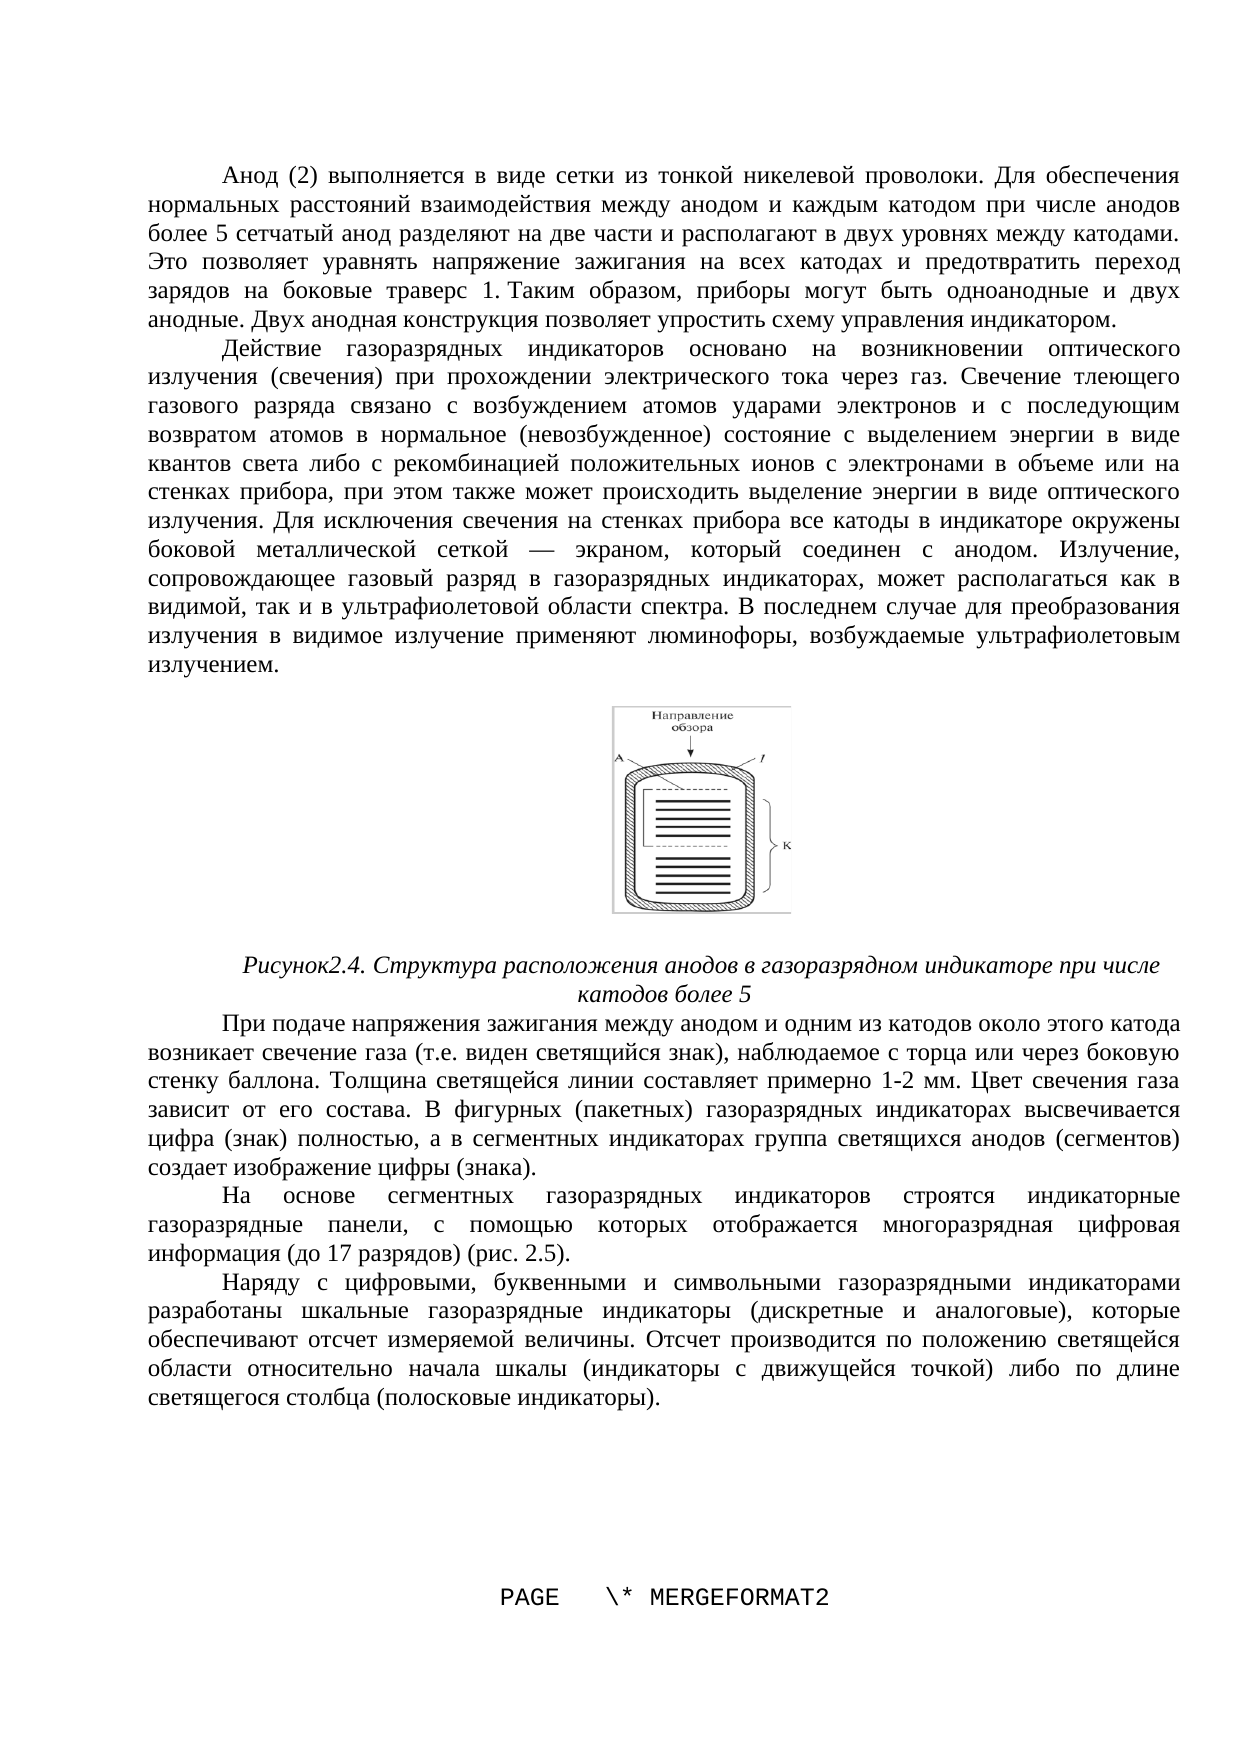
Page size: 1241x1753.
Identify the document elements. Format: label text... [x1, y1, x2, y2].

text При подаче напряжения зажигания между анодом и одним из катодов около этого катода возникает свечение газа (т.е. виден светящийся знак), наблюдаемое с торца или через боковую стенку баллона. Толщина светящейся линии составляет примерно 1-2 мм. Цвет свечения газа зависит от его состава. В фигурных (пакетных) газоразрядных индикаторах высвечивается цифра (знак) полностью, а в сегментных индикаторах группа светящихся анодов (сегментов) создает изображение цифры (знака). [148, 1008, 1181, 1181]
text На основе сегментных газоразрядных индикаторов строятся индикаторные газоразрядные панели, с помощью которых отображается многоразрядная цифровая информация (до 17 разрядов) (рис. 2.5). [148, 1181, 1181, 1267]
picture [611, 706, 792, 914]
text Рисунок2.4. Структура расположения анодов в газоразрядном индикаторе при числе катодов более 5 [148, 951, 1181, 1008]
text Наряду с цифровыми, буквенными и символьными газоразрядными индикаторами разработаны шкальные газоразрядные индикаторы (дискретные и аналоговые), которые обеспечивают отсчет измеряемой величины. Отсчет производится по положению светящейся области относительно начала шкалы (индикаторы с движущейся точкой) либо по длине светящегося столбца (полосковые индикаторы). [148, 1267, 1181, 1411]
text Действие газоразрядных индикаторов основано на возникновении оптического излучения (свечения) при прохождении электрического тока через газ. Свечение тлеющего газового разряда связано с возбуждением атомов ударами электронов и с последующим возвратом атомов в нормальное (невозбужденное) состояние с выделением энергии в виде квантов света либо с рекомбинацией положительных ионов с электронами в объеме или на стенках прибора, при этом также может происходить выделение энергии в виде оптического излучения. Для исключения свечения на стенках прибора все катоды в индикаторе окружены боковой металлической сеткой — экраном, который соединен с анодом. Излучение, сопровождающее газовый разряд в газоразрядных индикаторах, может располагаться как в видимой, так и в ультрафиолетовой области спектра. В последнем случае для преобразования излучения в видимое излучение применяют люминофоры, возбуждаемые ультрафиолетовым излучением. [148, 333, 1181, 678]
text Анод (2) выполняется в виде сетки из тонкой никелевой проволоки. Для обеспечения нормальных расстояний взаимодействия между анодом и каждым катодом при числе анодов более 5 сетчатый анод разделяют на две части и располагают в двух уровнях между катодами. Это позволяет уравнять напряжение зажигания на всех катодах и предотвратить переход зарядов на боковые траверс 1. Таким образом, приборы могут быть одноанодные и двух анодные. Двух анодная конструкция позволяет упростить схему управления индикатором. [148, 160, 1181, 333]
